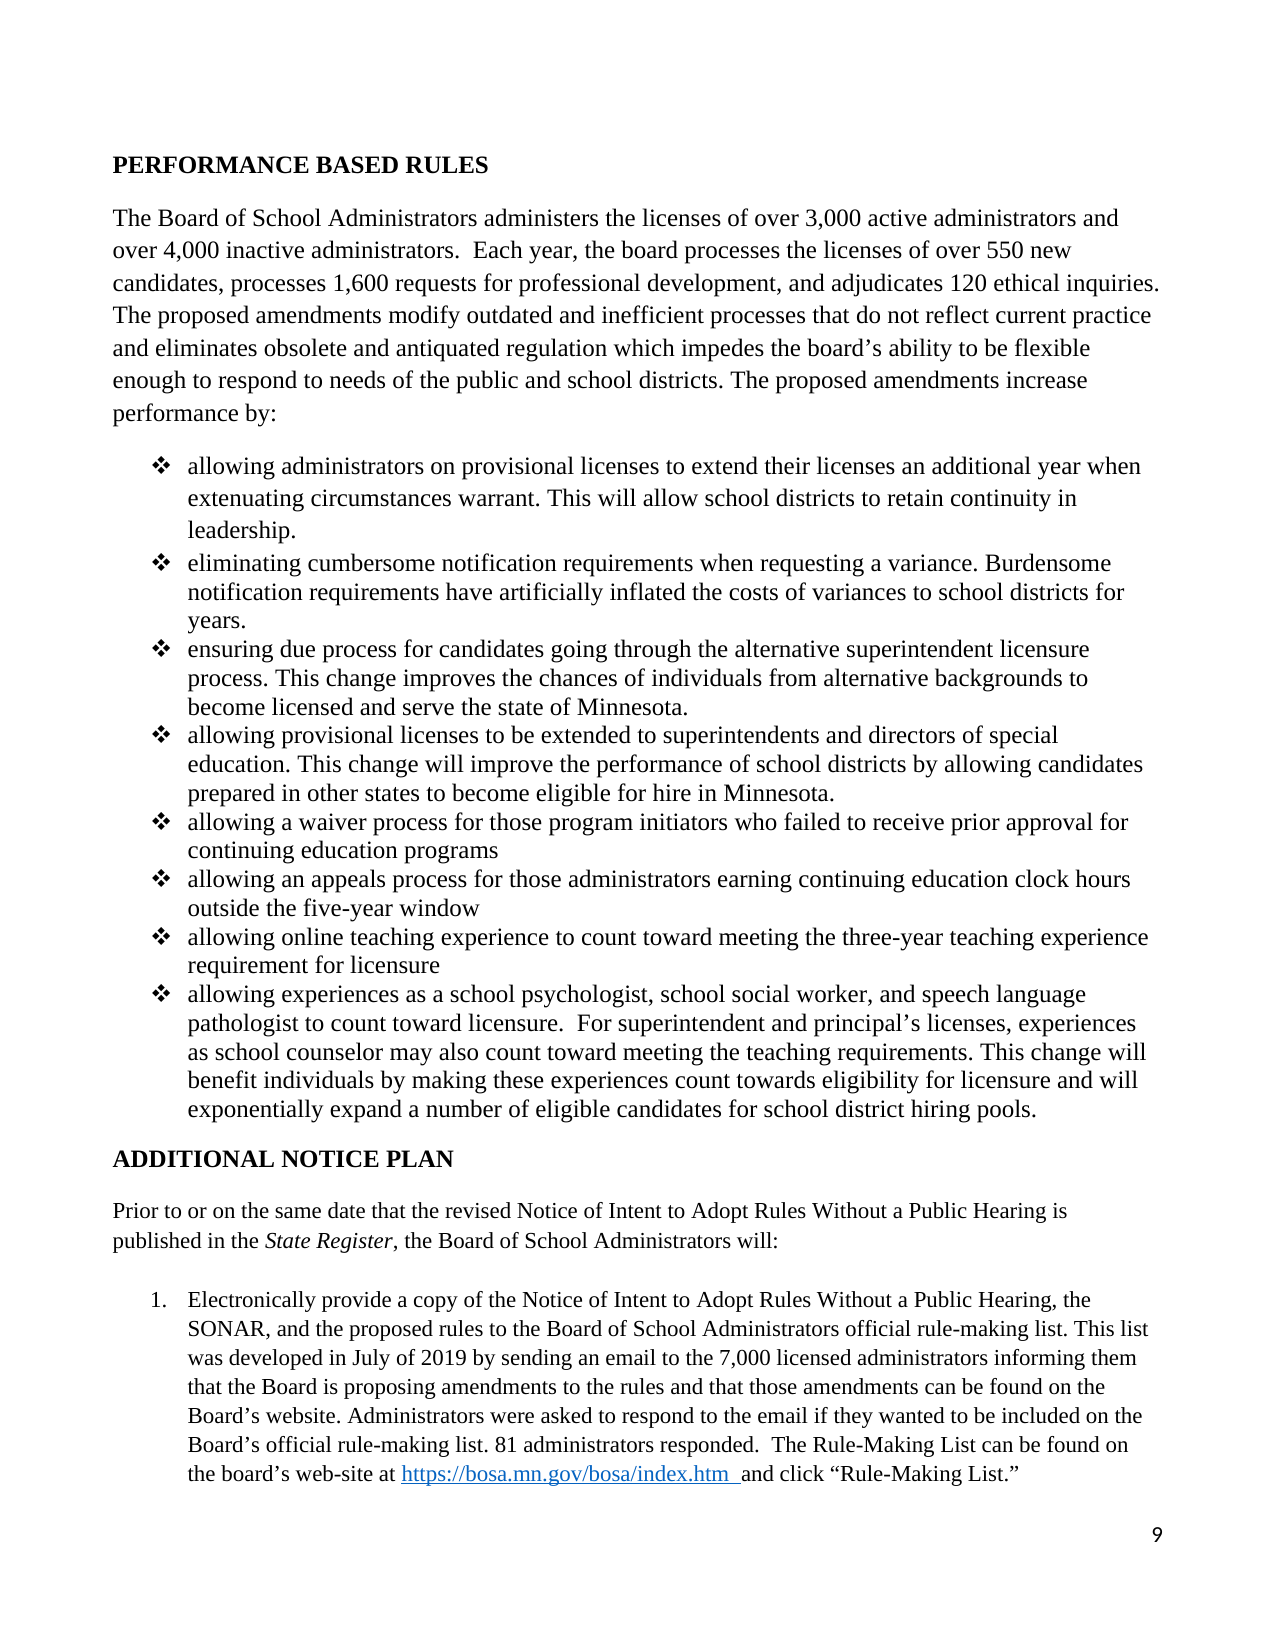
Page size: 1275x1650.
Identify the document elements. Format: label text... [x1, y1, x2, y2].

list Electronically provide a copy of the Notice of Intent to Adopt Rules Without a Public Hearing, the SONAR, and the proposed rules to the Board of School Administrators official rule-making list. This list was developed in July of 2019 by sending an email to the 7,000 licensed administrators informing them that the Board is proposing amendments to the rules and that those amendments can be found on the Board’s website. Administrators were asked to respond to the email if they wanted to be included on the Board’s official rule-making list. 81 administrators responded. The Rule-Making List can be found on the board’s web-site at https://bosa.mn.gov/bosa/index.htm and click “Rule-Making List.” [150, 1286, 1162, 1486]
list allowing an appeals process for those administrators earning continuing education clock hours outside the five-year window [150, 864, 1162, 922]
list eliminating cumbersome notification requirements when requesting a variance. Burdensome notification requirements have artificially inflated the costs of variances to school districts for years. [150, 548, 1162, 634]
text ADDITIONAL NOTICE PLAN [112, 1144, 1162, 1173]
list ensuring due process for candidates going through the alternative superintendent licensure process. This change improves the chances of individuals from alternative backgrounds to become licensed and serve the state of Minnesota. [150, 634, 1162, 721]
list allowing a waiver process for those program initiators who failed to receive prior approval for continuing education programs [150, 807, 1162, 864]
text The Board of School Administrators administers the licenses of over 3,000 active administrators and over 4,000 inactive administrators. Each year, the board processes the licenses of over 550 new candidates, processes 1,600 requests for professional development, and adjudicates 120 ethical inquiries. The proposed amendments modify outdated and inefficient processes that do not reflect current practice and eliminates obsolete and antiquated regulation which impedes the board’s ability to be flexible enough to respond to needs of the public and school districts. The proposed amendments increase performance by: [112, 203, 1162, 426]
list allowing online teaching experience to count toward meeting the three-year teaching experience requirement for licensure [150, 922, 1162, 979]
list allowing provisional licenses to be extended to superintendents and directors of special education. This change will improve the performance of school districts by allowing candidates prepared in other states to become eligible for hire in Minnesota. [150, 721, 1162, 807]
text Prior to or on the same date that the revised Notice of Intent to Adopt Rules Without a Public Hearing is published in the State Register, the Board of School Administrators will: [112, 1197, 1162, 1253]
list allowing experiences as a school psychologist, school social worker, and speech language pathologist to count toward licensure. For superintendent and principal’s licenses, experiences as school counselor may also count toward meeting the teaching requirements. This change will benefit individuals by making these experiences count towards eligibility for licensure and will exponentially expand a number of eligible candidates for school district hiring pools. [150, 979, 1162, 1123]
text PERFORMANCE BASED RULES [112, 150, 1162, 179]
list allowing administrators on provisional licenses to extend their licenses an additional year when extenuating circumstances warrant. This will allow school districts to retain continuity in leadership. [150, 451, 1162, 544]
